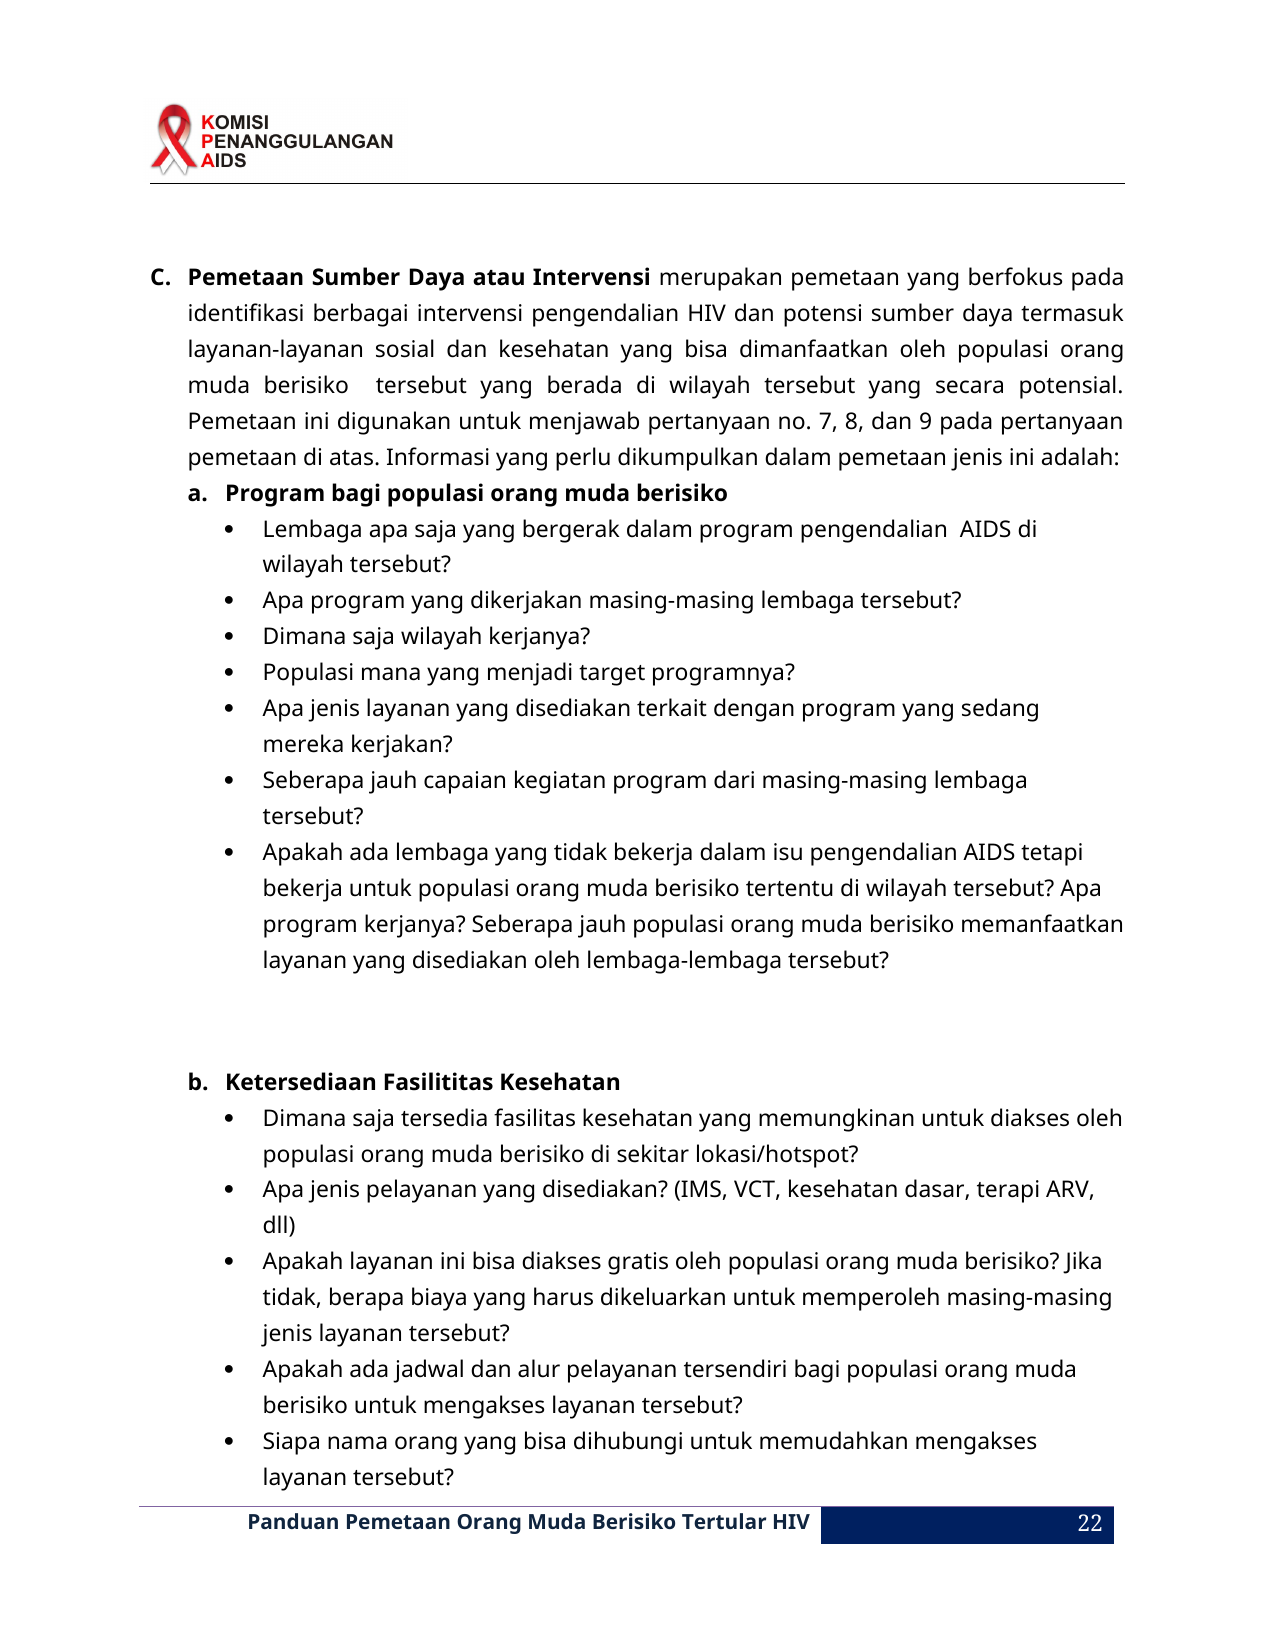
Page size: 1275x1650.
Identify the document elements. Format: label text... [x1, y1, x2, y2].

list Apakah ada lembaga yang tidak bekerja dalam isu pengendalian AIDS tetapi bekerja untuk populasi orang muda berisiko tertentu di wilayah tersebut? Apa program kerjanya? Seberapa jauh populasi orang muda berisiko memanfaatkan layanan yang disediakan oleh lembaga-lembaga tersebut? [225, 836, 1125, 975]
list Lembaga apa saja yang bergerak dalam program pengendalian AIDS di wilayah tersebut? [225, 512, 1125, 580]
list Siapa nama orang yang bisa dihubungi untuk memudahkan mengakses layanan tersebut? [225, 1425, 1125, 1492]
list Ketersediaan Fasilititas Kesehatan [187, 1066, 1125, 1097]
list Dimana saja tersedia fasilitas kesehatan yang memungkinan untuk diakses oleh populasi orang muda berisiko di sekitar lokasi/hotspot? [225, 1102, 1125, 1169]
list Dimana saja wilayah kerjanya? [225, 620, 1125, 652]
list Apa jenis layanan yang disediakan terkait dengan program yang sedang mereka kerjakan? [225, 692, 1125, 759]
list Populasi mana yang menjadi target programnya? [225, 656, 1125, 687]
list Apa jenis pelayanan yang disediakan? (IMS, VCT, kesehatan dasar, terapi ARV, dll) [225, 1173, 1125, 1241]
list Apa program yang dikerjakan masing-masing lembaga tersebut? [225, 584, 1125, 616]
list Program bagi populasi orang muda berisiko [187, 477, 1125, 508]
list Seberapa jauh capaian kegiatan program dari masing-masing lembaga tersebut? [225, 764, 1125, 831]
list Apakah layanan ini bisa diakses gratis oleh populasi orang muda berisiko? Jika tidak, berapa biaya yang harus dikeluarkan untuk memperoleh masing-masing jenis layanan tersebut? [225, 1245, 1125, 1348]
picture [142, 98, 413, 186]
list Apakah ada jadwal dan alur pelayanan tersendiri bagi populasi orang muda berisiko untuk mengakses layanan tersebut? [225, 1353, 1125, 1420]
list Pemetaan Sumber Daya atau Intervensi merupakan pemetaan yang berfokus pada identifikasi berbagai intervensi pengendalian HIV dan potensi sumber daya termasuk layanan-layanan sosial dan kesehatan yang bisa dimanfaatkan oleh populasi orang muda berisiko tersebut yang berada di wilayah tersebut yang secara potensial. Pemetaan ini digunakan untuk menjawab pertanyaan no. 7, 8, dan 9 pada pertanyaan pemetaan di atas. Informasi yang perlu dikumpulkan dalam pemetaan jenis ini adalah: [150, 261, 1125, 472]
